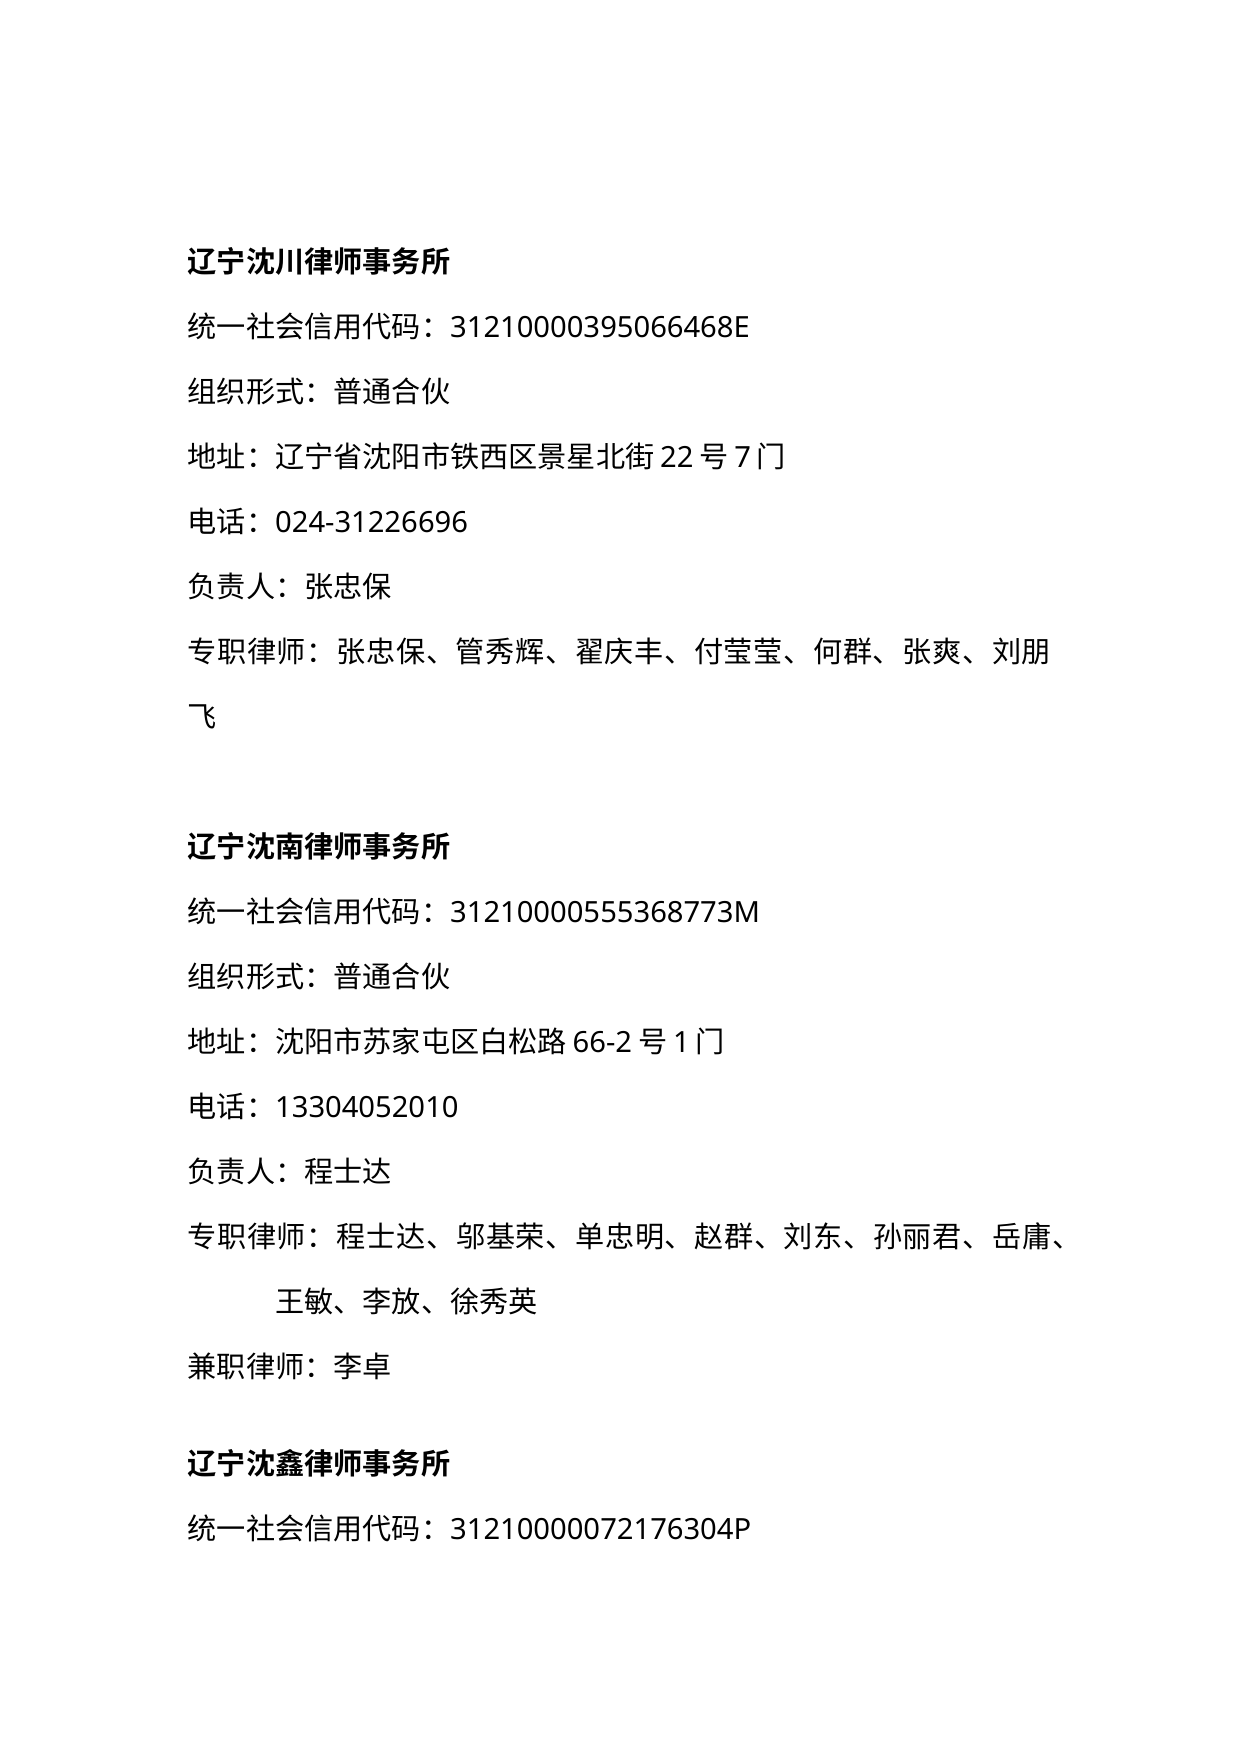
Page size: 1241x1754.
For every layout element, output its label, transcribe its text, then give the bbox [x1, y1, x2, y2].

text 辽宁沈南律师事务所 [187, 812, 1053, 877]
text 辽宁沈鑫律师事务所 [187, 1429, 1053, 1494]
text 组织形式：普通合伙 [187, 357, 1053, 422]
text 统一社会信用代码：31210000072176304P [187, 1494, 1053, 1559]
text 组织形式：普通合伙 [187, 942, 1053, 1007]
text 负责人：程士达 [187, 1137, 1053, 1202]
text 专职律师：张忠保、管秀辉、翟庆丰、付莹莹、何群、张爽、刘朋飞 [187, 617, 1053, 747]
text 电话：13304052010 [187, 1072, 1053, 1137]
text 统一社会信用代码：31210000395066468E [187, 292, 1053, 357]
text 地址：辽宁省沈阳市铁西区景星北街22号7门 [187, 422, 1053, 487]
text 统一社会信用代码：31210000555368773M [187, 877, 1053, 942]
text 负责人：张忠保 [187, 552, 1053, 617]
text 兼职律师：李卓 [187, 1332, 1053, 1397]
text 辽宁沈川律师事务所 [187, 227, 1053, 292]
text 电话：024-31226696 [187, 487, 1053, 552]
text 专职律师：程士达、邬基荣、单忠明、赵群、刘东、孙丽君、岳庸、王敏、李放、徐秀英 [187, 1202, 1053, 1332]
text 地址：沈阳市苏家屯区白松路66-2号1门 [187, 1007, 1053, 1072]
